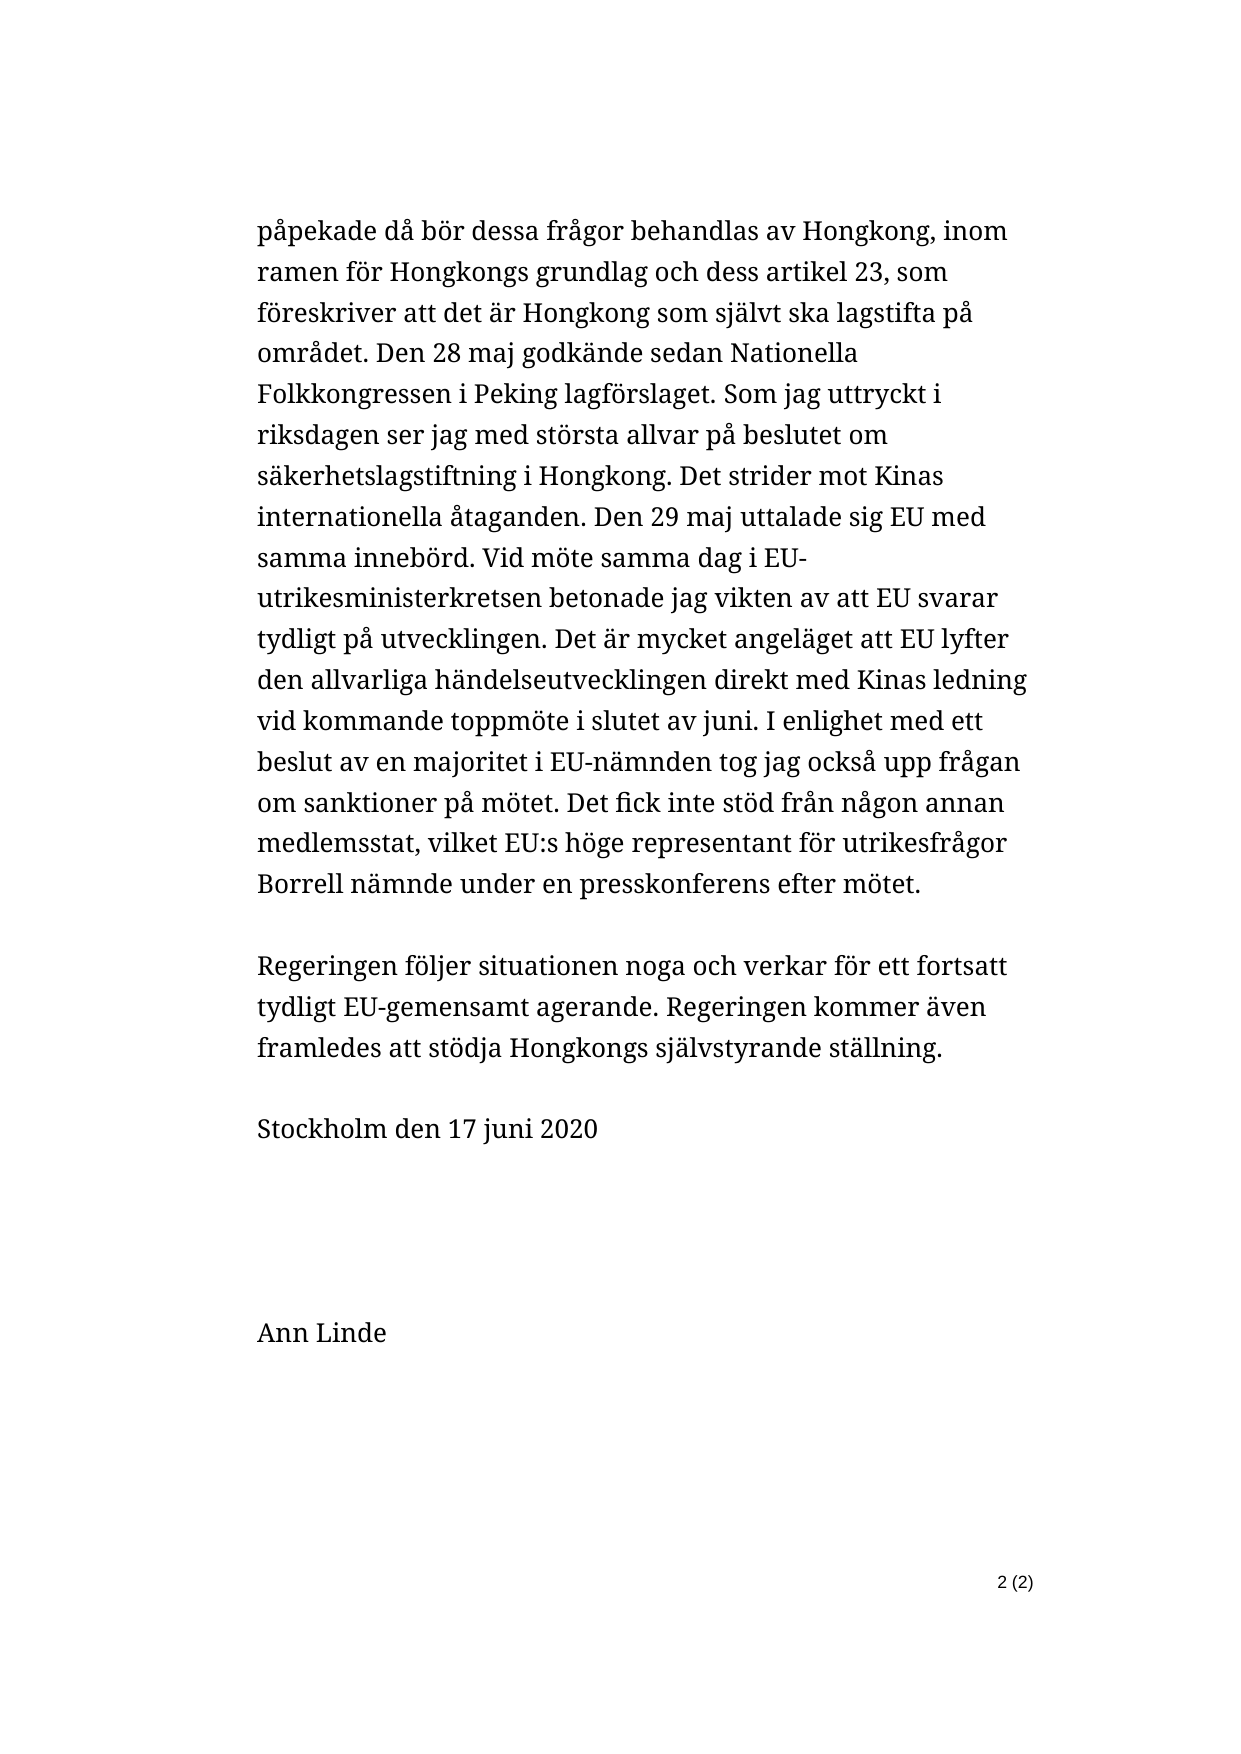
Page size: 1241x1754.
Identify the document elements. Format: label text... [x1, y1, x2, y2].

text Regeringen följer situationen noga och verkar för ett fortsatt tydligt EU-gemensamt agerande. Regeringen kommer även framledes att stödja Hongkongs självstyrande ställning. [257, 948, 1033, 1065]
text Ann Linde [257, 1315, 1033, 1351]
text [257, 213, 1033, 901]
text Stockholm den 17 juni 2020 [257, 1111, 1033, 1146]
